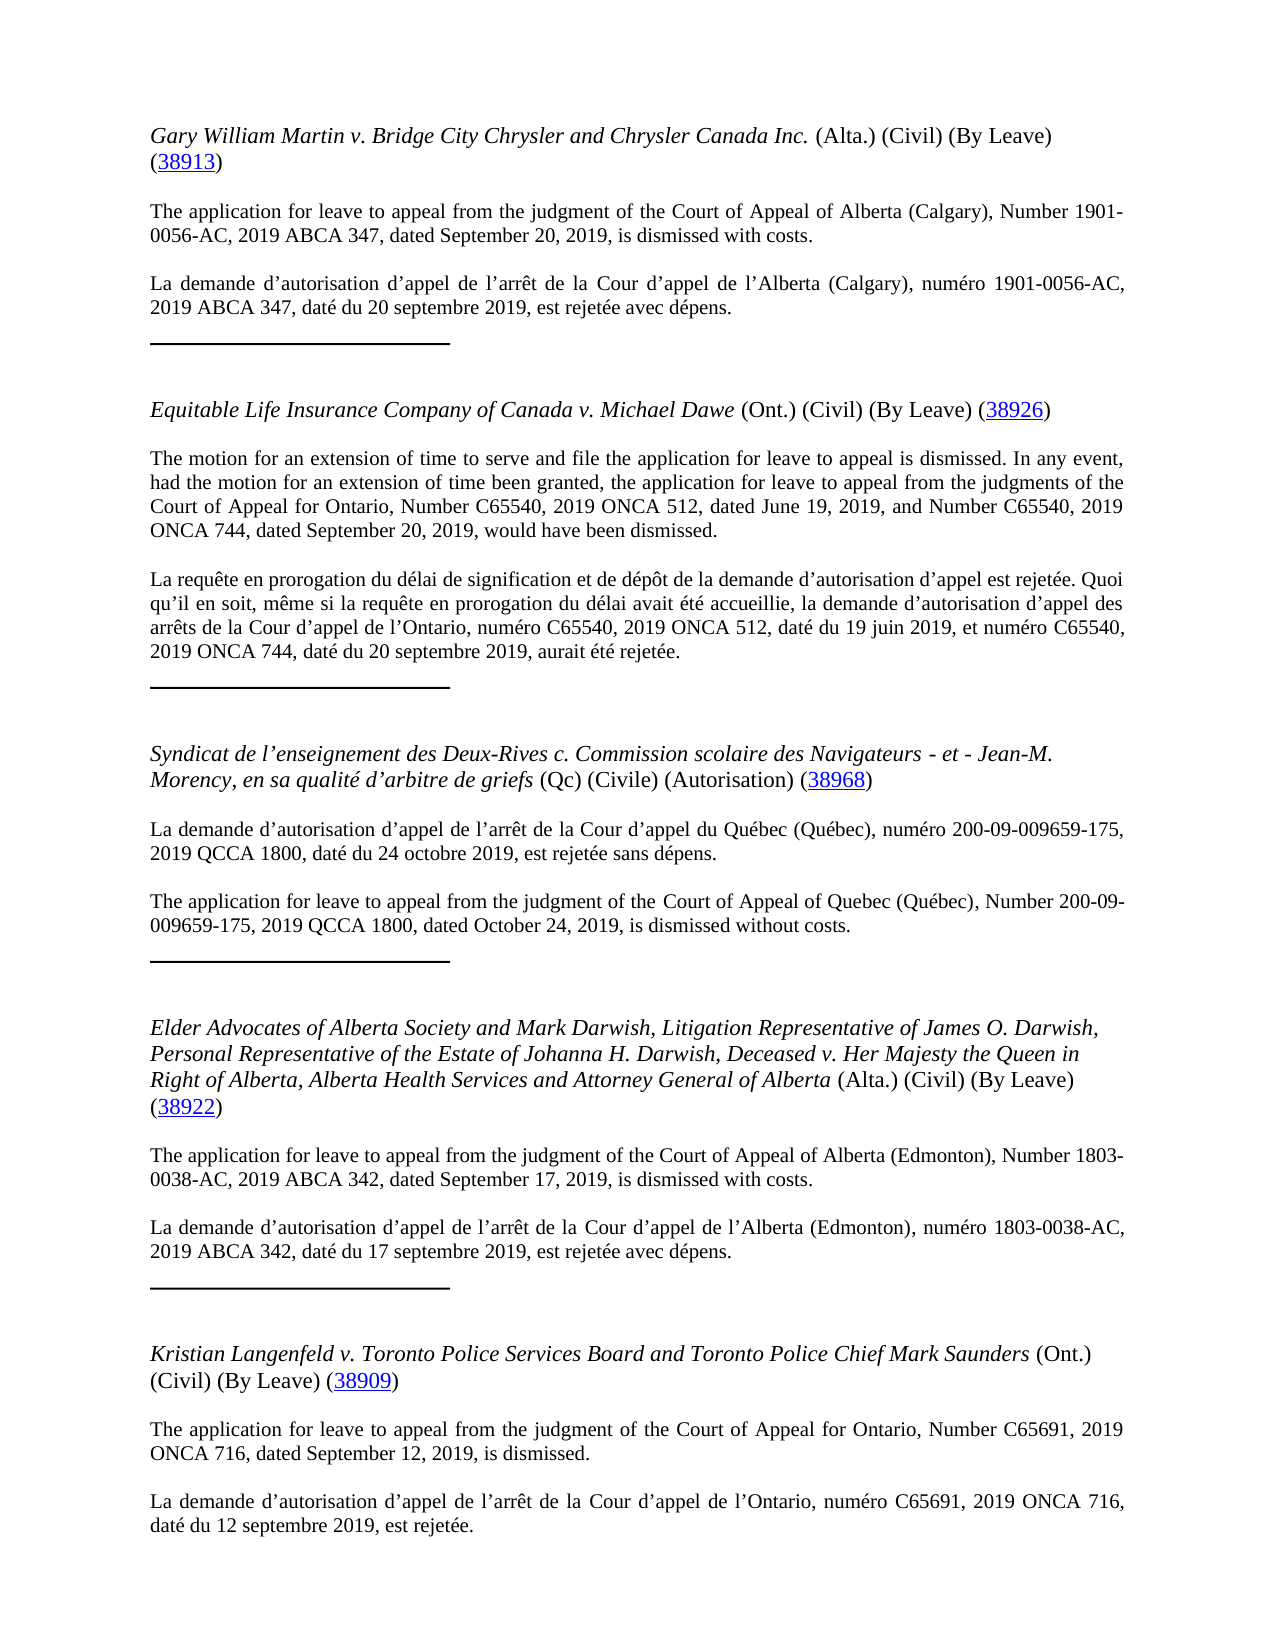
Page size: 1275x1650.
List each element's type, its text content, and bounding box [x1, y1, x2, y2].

text La demande d’autorisation d’appel de l’arrêt de la Cour d’appel du Québec (Québec), numéro 200-09-009659-175, 2019 QCCA 1800, daté du 24 octobre 2019, est rejetée sans dépens. [150, 816, 1125, 864]
text La demande d’autorisation d’appel de l’arrêt de la Cour d’appel de l’Ontario, numéro C65691, 2019 ONCA 716, daté du 12 septembre 2019, est rejetée. [150, 1489, 1125, 1537]
text Syndicat de l’enseignement des Deux-Rives c. Commission scolaire des Navigateurs - et - Jean-M. Morency, en sa qualité d’arbitre de griefs (Qc) (Civile) (Autorisation) (38968) [150, 740, 1125, 792]
text The motion for an extension of time to serve and file the application for leave to appeal is dismissed. In any event, had the motion for an extension of time been granted, the application for leave to appeal from the judgments of the Court of Appeal for Ontario, Number C65540, 2019 ONCA 512, dated June 19, 2019, and Number C65540, 2019 ONCA 744, dated September 20, 2019, would have been dismissed. [150, 446, 1125, 542]
text Equitable Life Insurance Company of Canada v. Michael Dawe (Ont.) (Civil) (By Leave) (38926) [150, 396, 1125, 422]
text La demande d’autorisation d’appel de l’arrêt de la Cour d’appel de l’Alberta (Calgary), numéro 1901-0056-AC, 2019 ABCA 347, daté du 20 septembre 2019, est rejetée avec dépens. [150, 271, 1125, 319]
text The application for leave to appeal from the judgment of the Court of Appeal of Alberta (Edmonton), Number 1803-0038-AC, 2019 ABCA 342, dated September 17, 2019, is dismissed with costs. [150, 1143, 1125, 1191]
text Kristian Langenfeld v. Toronto Police Services Board and Toronto Police Chief Mark Saunders (Ont.) (Civil) (By Leave) (38909) [150, 1340, 1125, 1393]
text The application for leave to appeal from the judgment of the Court of Appeal of Quebec (Québec), Number 200-09-009659-175, 2019 QCCA 1800, dated October 24, 2019, is dismissed without costs. [150, 889, 1125, 937]
text The application for leave to appeal from the judgment of the Court of Appeal of Alberta (Calgary), Number 1901-0056-AC, 2019 ABCA 347, dated September 20, 2019, is dismissed with costs. [150, 199, 1125, 247]
text La requête en prorogation du délai de signification et de dépôt de la demande d’autorisation d’appel est rejetée. Quoi qu’il en soit, même si la requête en prorogation du délai avait été accueillie, la demande d’autorisation d’appel des arrêts de la Cour d’appel de l’Ontario, numéro C65540, 2019 ONCA 512, daté du 19 juin 2019, et numéro C65540, 2019 ONCA 744, daté du 20 septembre 2019, aurait été rejetée. [150, 567, 1125, 663]
text Gary William Martin v. Bridge City Chrysler and Chrysler Canada Inc. (Alta.) (Civil) (By Leave) (38913) [150, 122, 1125, 174]
text Elder Advocates of Alberta Society and Mark Darwish, Litigation Representative of James O. Darwish, Personal Representative of the Estate of Johanna H. Darwish, Deceased v. Her Majesty the Queen in Right of Alberta, Alberta Health Services and Attorney General of Alberta (Alta.) (Civil) (By Leave) (38922) [150, 1014, 1125, 1119]
text La demande d’autorisation d’appel de l’arrêt de la Cour d’appel de l’Alberta (Edmonton), numéro 1803-0038-AC, 2019 ABCA 342, daté du 17 septembre 2019, est rejetée avec dépens. [150, 1215, 1125, 1263]
text The application for leave to appeal from the judgment of the Court of Appeal for Ontario, Number C65691, 2019 ONCA 716, dated September 12, 2019, is dismissed. [150, 1417, 1125, 1465]
